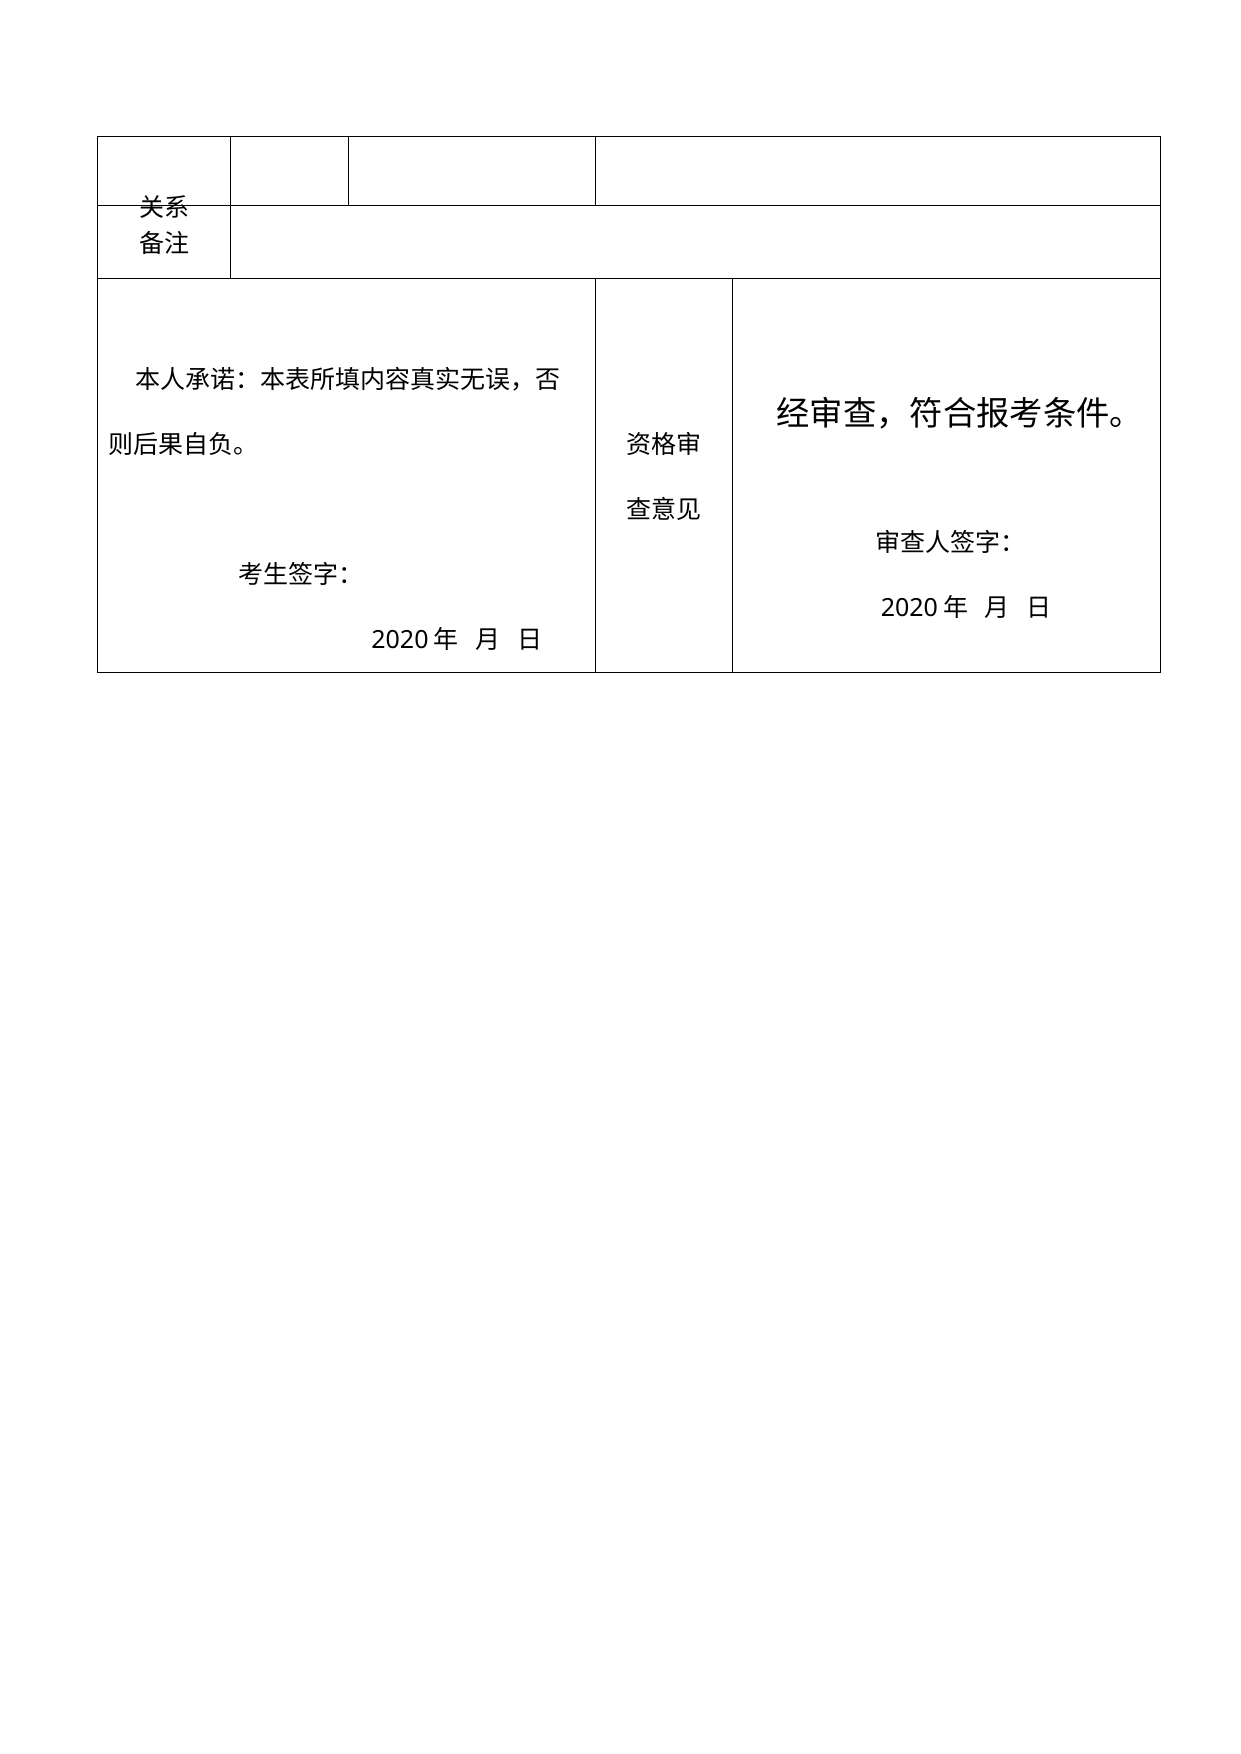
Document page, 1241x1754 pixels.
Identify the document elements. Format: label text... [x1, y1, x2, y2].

table_cell 经审查，符合报考条件。 审查人签字： 2020年 月 日 [733, 279, 1160, 672]
table_cell 本人承诺：本表所填内容真实无误，否则后果自负。 考生签字： 2020年 月 日 [98, 279, 595, 672]
table_cell [231, 206, 1160, 278]
table_cell [596, 137, 1160, 205]
table_cell [349, 137, 595, 205]
table_cell [231, 137, 348, 205]
table_cell 资格审 查意见 [596, 279, 732, 672]
table_cell 备注 [98, 206, 230, 278]
